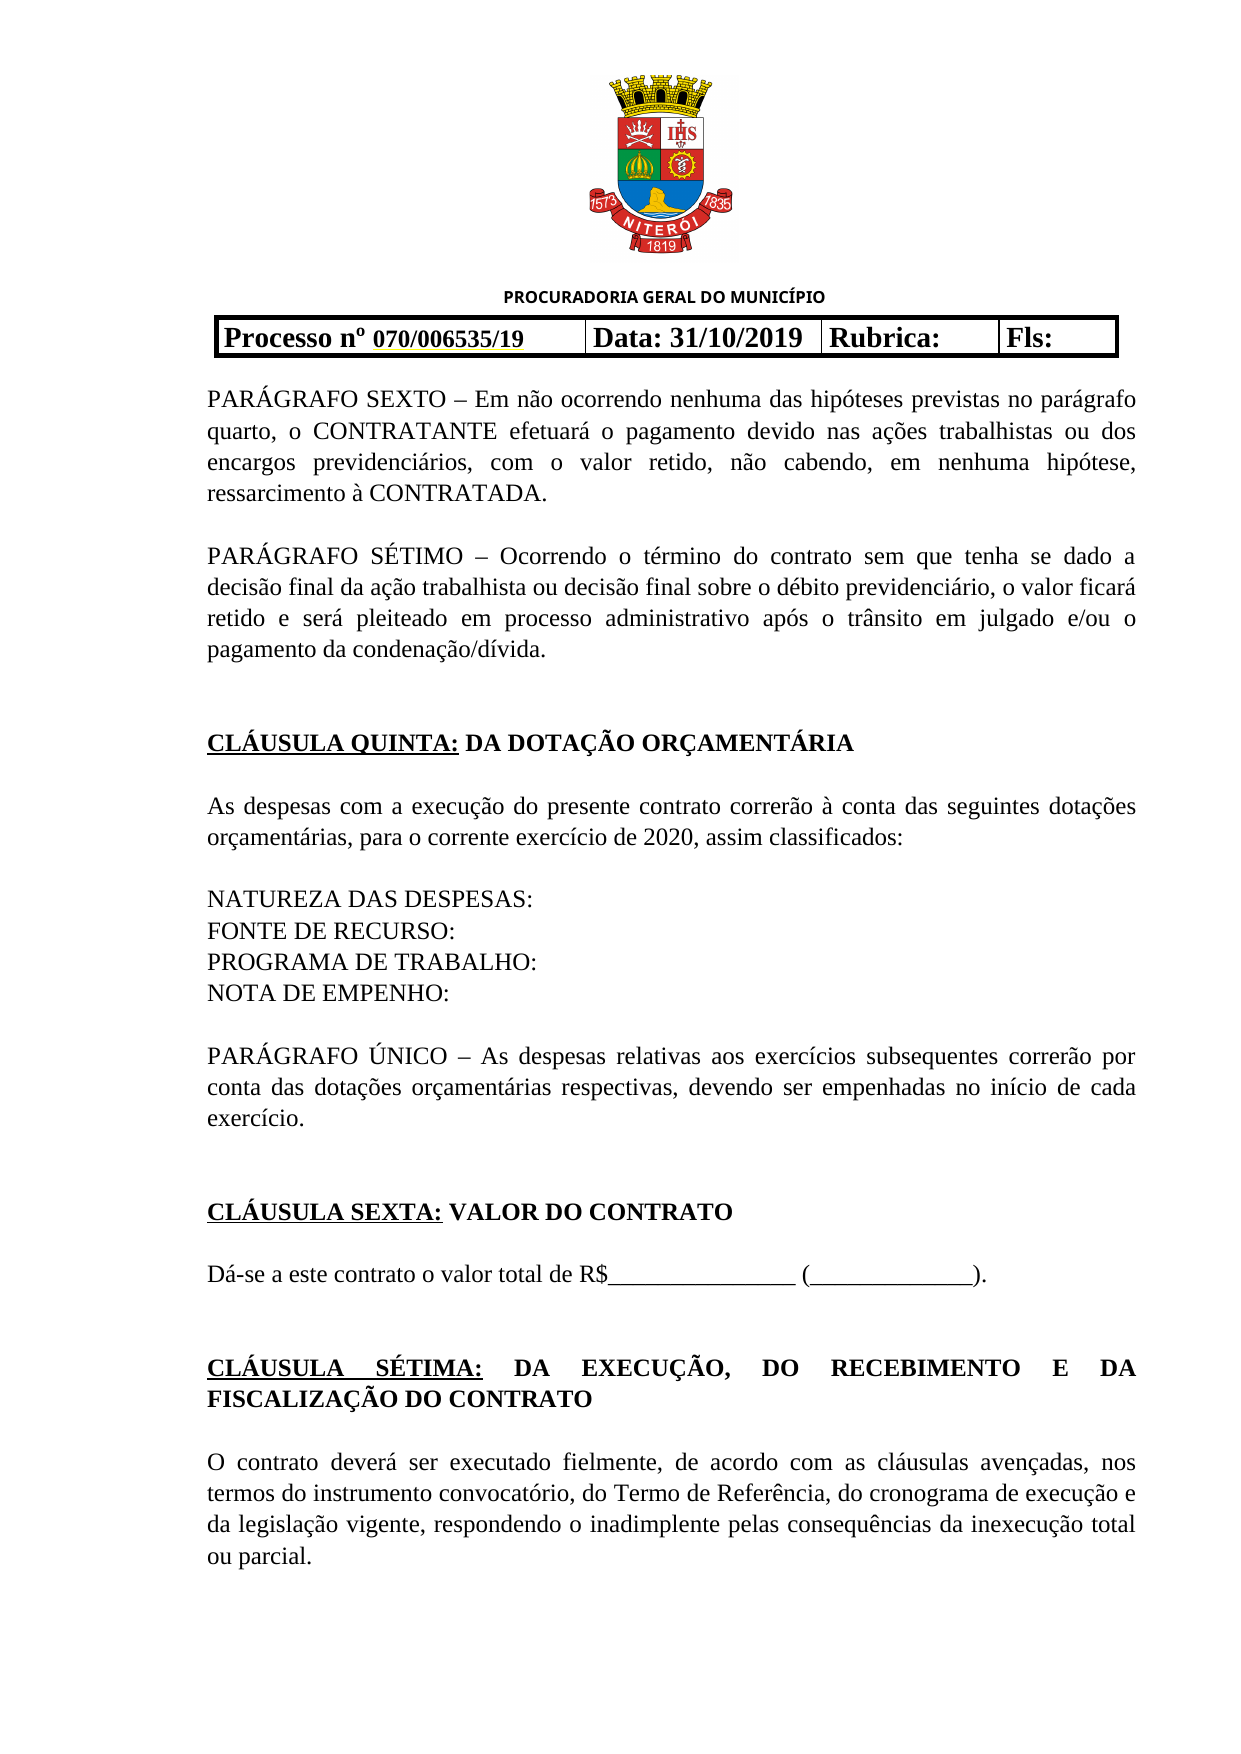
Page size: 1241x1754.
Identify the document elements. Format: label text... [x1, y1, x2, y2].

text CLÁUSULA QUINTA: DA DOTAÇÃO ORÇAMENTÁRIA [207, 726, 1137, 757]
text CLÁUSULA SÉTIMA: DA EXECUÇÃO, DO RECEBIMENTO E DA FISCALIZAÇÃO DO CONTRATO [207, 1351, 1137, 1413]
text PARÁGRAFO SEXTO – Em não ocorrendo nenhuma das hipóteses previstas no parágrafo quarto, o CONTRATANTE efetuará o pagamento devido nas ações trabalhistas ou dos encargos previdenciários, com o valor retido, não cabendo, em nenhuma hipótese, ressarcimento à CONTRATADA. [207, 382, 1137, 507]
text PROGRAMA DE TRABALHO: [207, 944, 1137, 976]
text Dá-se a este contrato o valor total de R$_______________ (_____________). [207, 1257, 1137, 1288]
text PARÁGRAFO ÚNICO – As despesas relativas aos exercícios subsequentes correrão por conta das dotações orçamentárias respectivas, devendo ser empenhadas no início de cada exercício. [207, 1038, 1137, 1132]
text As despesas com a execução do presente contrato correrão à conta das seguintes dotações orçamentárias, para o corrente exercício de 2020, assim classificados: [207, 788, 1137, 851]
text NOTA DE EMPENHO: [207, 976, 1137, 1007]
text O contrato deverá ser executado fielmente, de acordo com as cláusulas avençadas, nos termos do instrumento convocatório, do Termo de Referência, do cronograma de execução e da legislação vigente, respondendo o inadimplente pelas consequências da inexecução total ou parcial. [207, 1444, 1137, 1569]
text PARÁGRAFO SÉTIMO – Ocorrendo o término do contrato sem que tenha se dado a decisão final da ação trabalhista ou decisão final sobre o débito previdenciário, o valor ficará retido e será pleiteado em processo administrativo após o trânsito em julgado e/ou o pagamento da condenação/dívida. [207, 538, 1137, 663]
text CLÁUSULA SEXTA: VALOR DO CONTRATO [207, 1194, 1137, 1226]
text NATUREZA DAS DESPESAS: [207, 882, 1137, 913]
picture [589, 75, 740, 263]
text FONTE DE RECURSO: [207, 913, 1137, 944]
